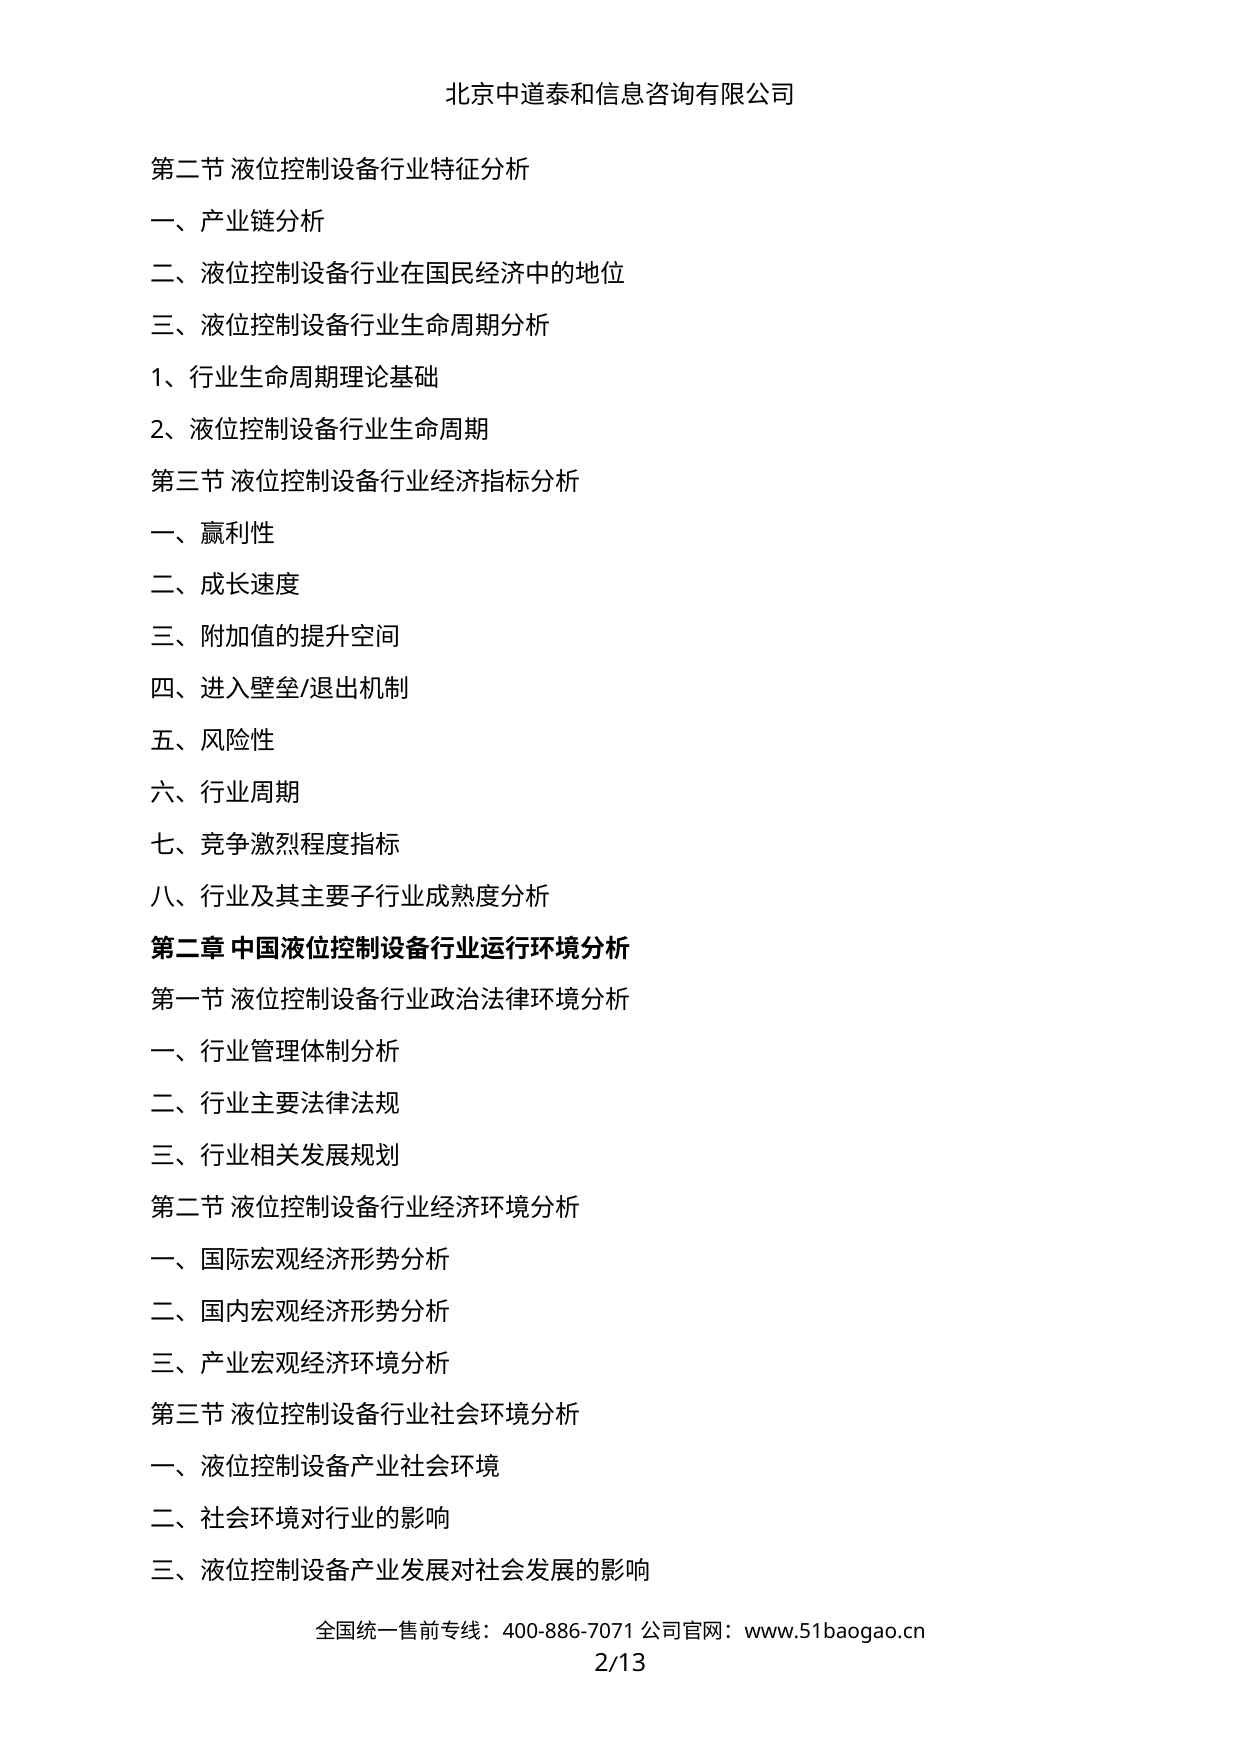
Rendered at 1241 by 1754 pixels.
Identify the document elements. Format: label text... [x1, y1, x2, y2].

text 三、产业宏观经济环境分析 [150, 1343, 1090, 1379]
text 第三节 液位控制设备行业经济指标分析 [150, 461, 1090, 497]
text 二、液位控制设备行业在国民经济中的地位 [150, 254, 1090, 290]
text 2、液位控制设备行业生命周期 [150, 409, 1090, 446]
text 二、社会环境对行业的影响 [150, 1499, 1090, 1535]
text 三、液位控制设备产业发展对社会发展的影响 [150, 1551, 1090, 1587]
text 三、行业相关发展规划 [150, 1136, 1090, 1172]
text 三、附加值的提升空间 [150, 617, 1090, 653]
text 1、行业生命周期理论基础 [150, 357, 1090, 394]
text 五、风险性 [150, 721, 1090, 757]
text 第一节 液位控制设备行业政治法律环境分析 [150, 980, 1090, 1016]
text 二、行业主要法律法规 [150, 1084, 1090, 1120]
text 一、行业管理体制分析 [150, 1032, 1090, 1068]
text 第二节 液位控制设备行业经济环境分析 [150, 1187, 1090, 1224]
text 一、国际宏观经济形势分析 [150, 1239, 1090, 1276]
text 第二章 中国液位控制设备行业运行环境分析 [150, 928, 1090, 964]
text 一、赢利性 [150, 513, 1090, 549]
text 六、行业周期 [150, 772, 1090, 809]
text 三、液位控制设备行业生命周期分析 [150, 306, 1090, 342]
text 七、竞争激烈程度指标 [150, 824, 1090, 861]
text 一、液位控制设备产业社会环境 [150, 1447, 1090, 1483]
text 第二节 液位控制设备行业特征分析 [150, 150, 1090, 186]
text 八、行业及其主要子行业成熟度分析 [150, 876, 1090, 912]
text 四、进入壁垒/退出机制 [150, 669, 1090, 705]
text 二、成长速度 [150, 565, 1090, 601]
text 第三节 液位控制设备行业社会环境分析 [150, 1395, 1090, 1431]
text 二、国内宏观经济形势分析 [150, 1291, 1090, 1327]
text 一、产业链分析 [150, 202, 1090, 238]
